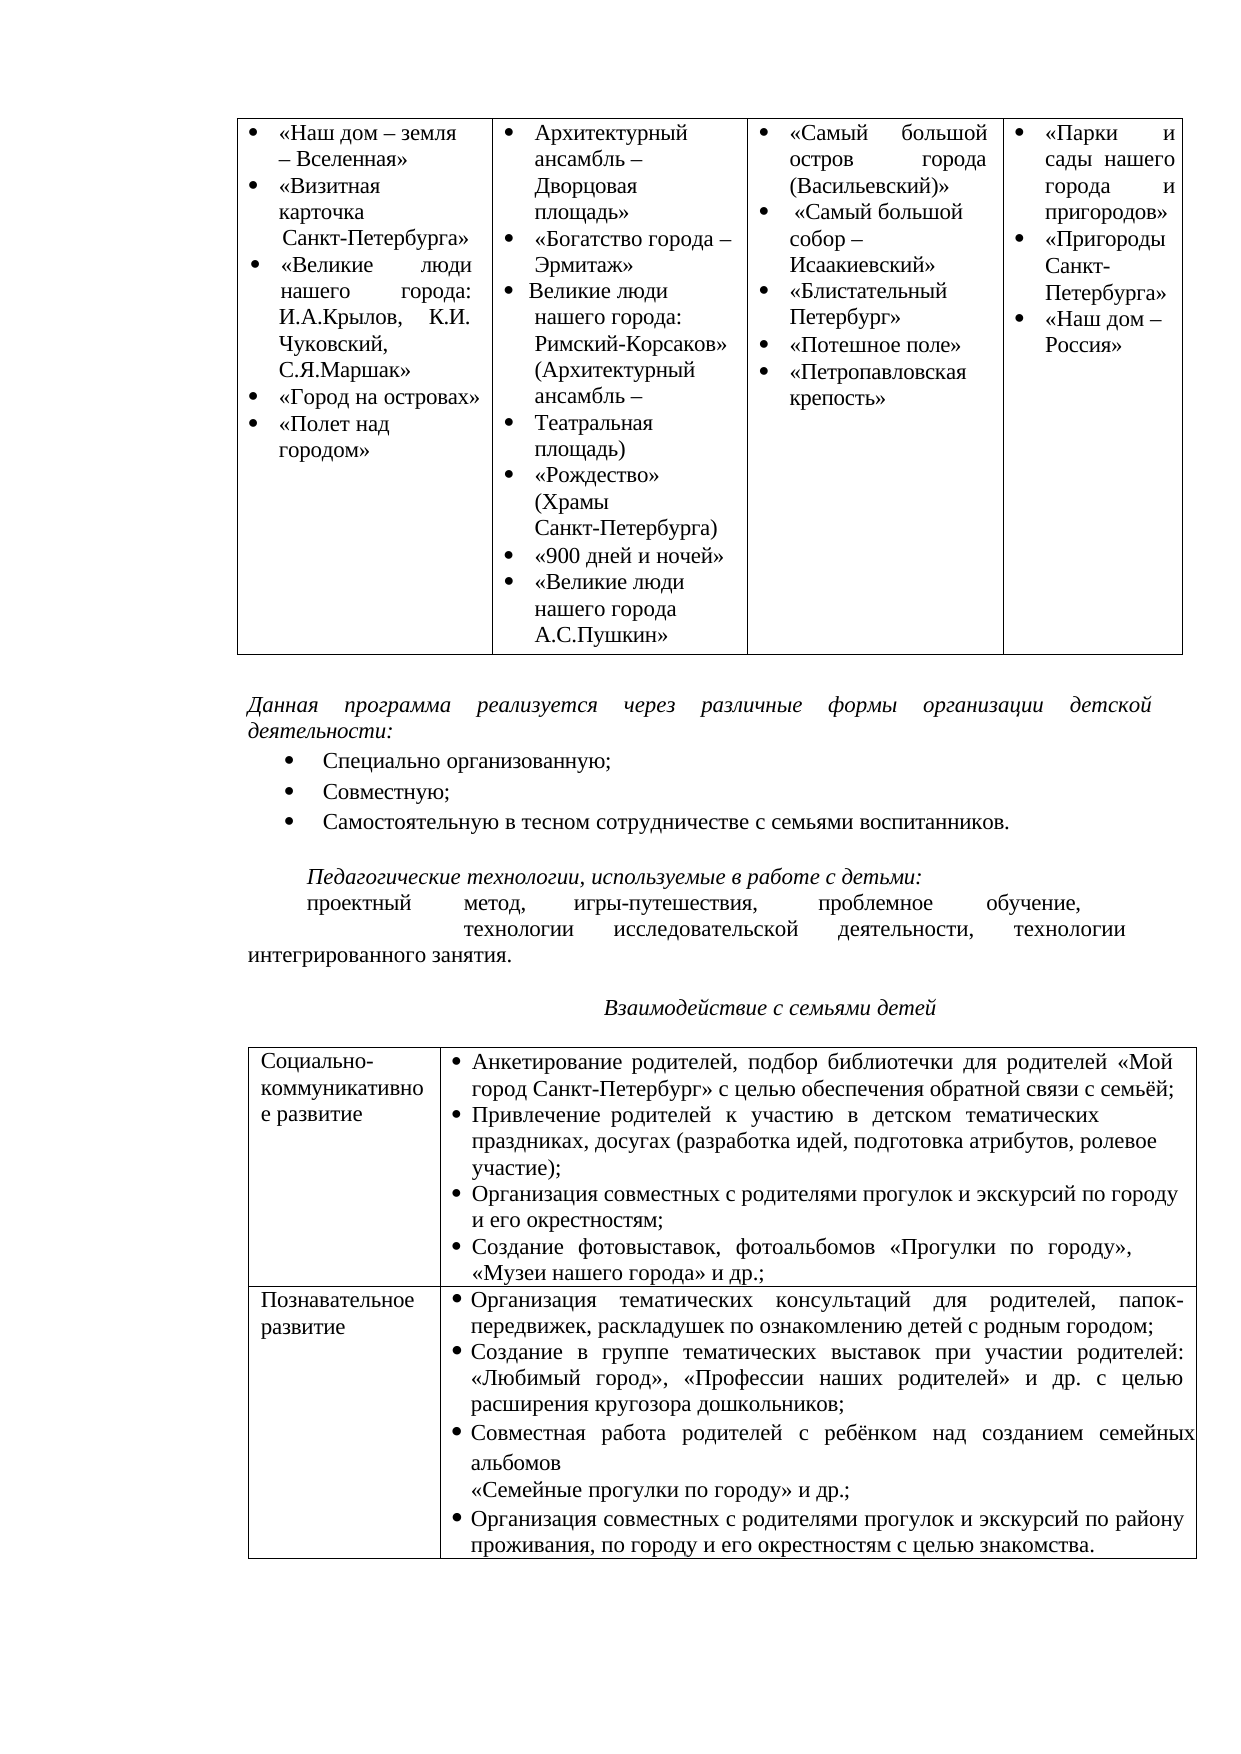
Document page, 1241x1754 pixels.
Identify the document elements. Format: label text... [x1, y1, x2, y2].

list Совместную; [285, 775, 1152, 805]
table_header Социально- коммуникативно е развитие [249, 1048, 440, 1286]
table_header Анкетирование родителей, подбор библиотечки для родителей «Мой город Санкт-Петербург» с целью обеспечения обратной связи с семьёй; Привлечение родителей к участию в детском тематических праздниках, досугах (разработка идей, подготовка атрибутов, ролевое участие); Организация совместных с родителями прогулок и экскурсий по городу и его окрестностям; Создание фотовыставок, фотоальбомов «Прогулки по городу», «Музеи нашего города» и др.; [441, 1048, 1196, 1286]
table_cell Архитектурный ансамбль – Дворцовая площадь» «Богатство города – Эрмитаж» Великие люди нашего города: Римский-Корсаков» (Архитектурный ансамбль – Театральная площадь) «Рождество» (Храмы Санкт-Петербурга) «900 дней и ночей» «Великие люди нашего города А.С.Пушкин» [493, 119, 747, 653]
table_cell Организация тематических консультаций для родителей, папок-передвижек, раскладушек по ознакомлению детей с родным городом; Создание в группе тематических выставок при участии родителей: «Любимый город», «Профессии наших родителей» и др. с целью расширения кругозора дошкольников; Совместная работа родителей с ребёнком над созданием семейных альбомов «Семейные прогулки по городу» и др.; Организация совместных с родителями прогулок и экскурсий по району проживания, по городу и его окрестностям с целью знакомства. [441, 1287, 1196, 1558]
table_cell «Парки и сады нашего города и пригородов» «Пригороды Санкт-Петербурга» «Наш дом – Россия» [1004, 119, 1182, 653]
text проектный метод, игры-путешествия, проблемное обучение, технологии исследовательской деятельности, технологии интегрированного занятия. [248, 890, 1126, 967]
list Самостоятельную в тесном сотрудничестве с семьями воспитанников. [285, 805, 1152, 836]
table_cell «Наш дом – земля – Вселенная» «Визитная карточка Санкт-Петербурга» «Великие люди нашего города: И.А.Крылов, К.И. Чуковский, С.Я.Маршак» «Город на островах» «Полет над городом» [238, 119, 492, 653]
table_cell Познавательное развитие [249, 1287, 440, 1558]
text Взаимодействие с семьями детей [604, 994, 1152, 1020]
text Педагогические технологии, используемые в работе с детьми: [307, 863, 1152, 889]
table_cell «Самый большой остров города (Васильевский)» «Самый большой собор – Исаакиевский» «Блистательный Петербург» «Потешное поле» «Петропавловская крепость» [748, 119, 1003, 653]
text Данная программа реализуется через различные формы организации детской деятельности: [248, 691, 1152, 744]
list Специально организованную; [285, 744, 1152, 775]
